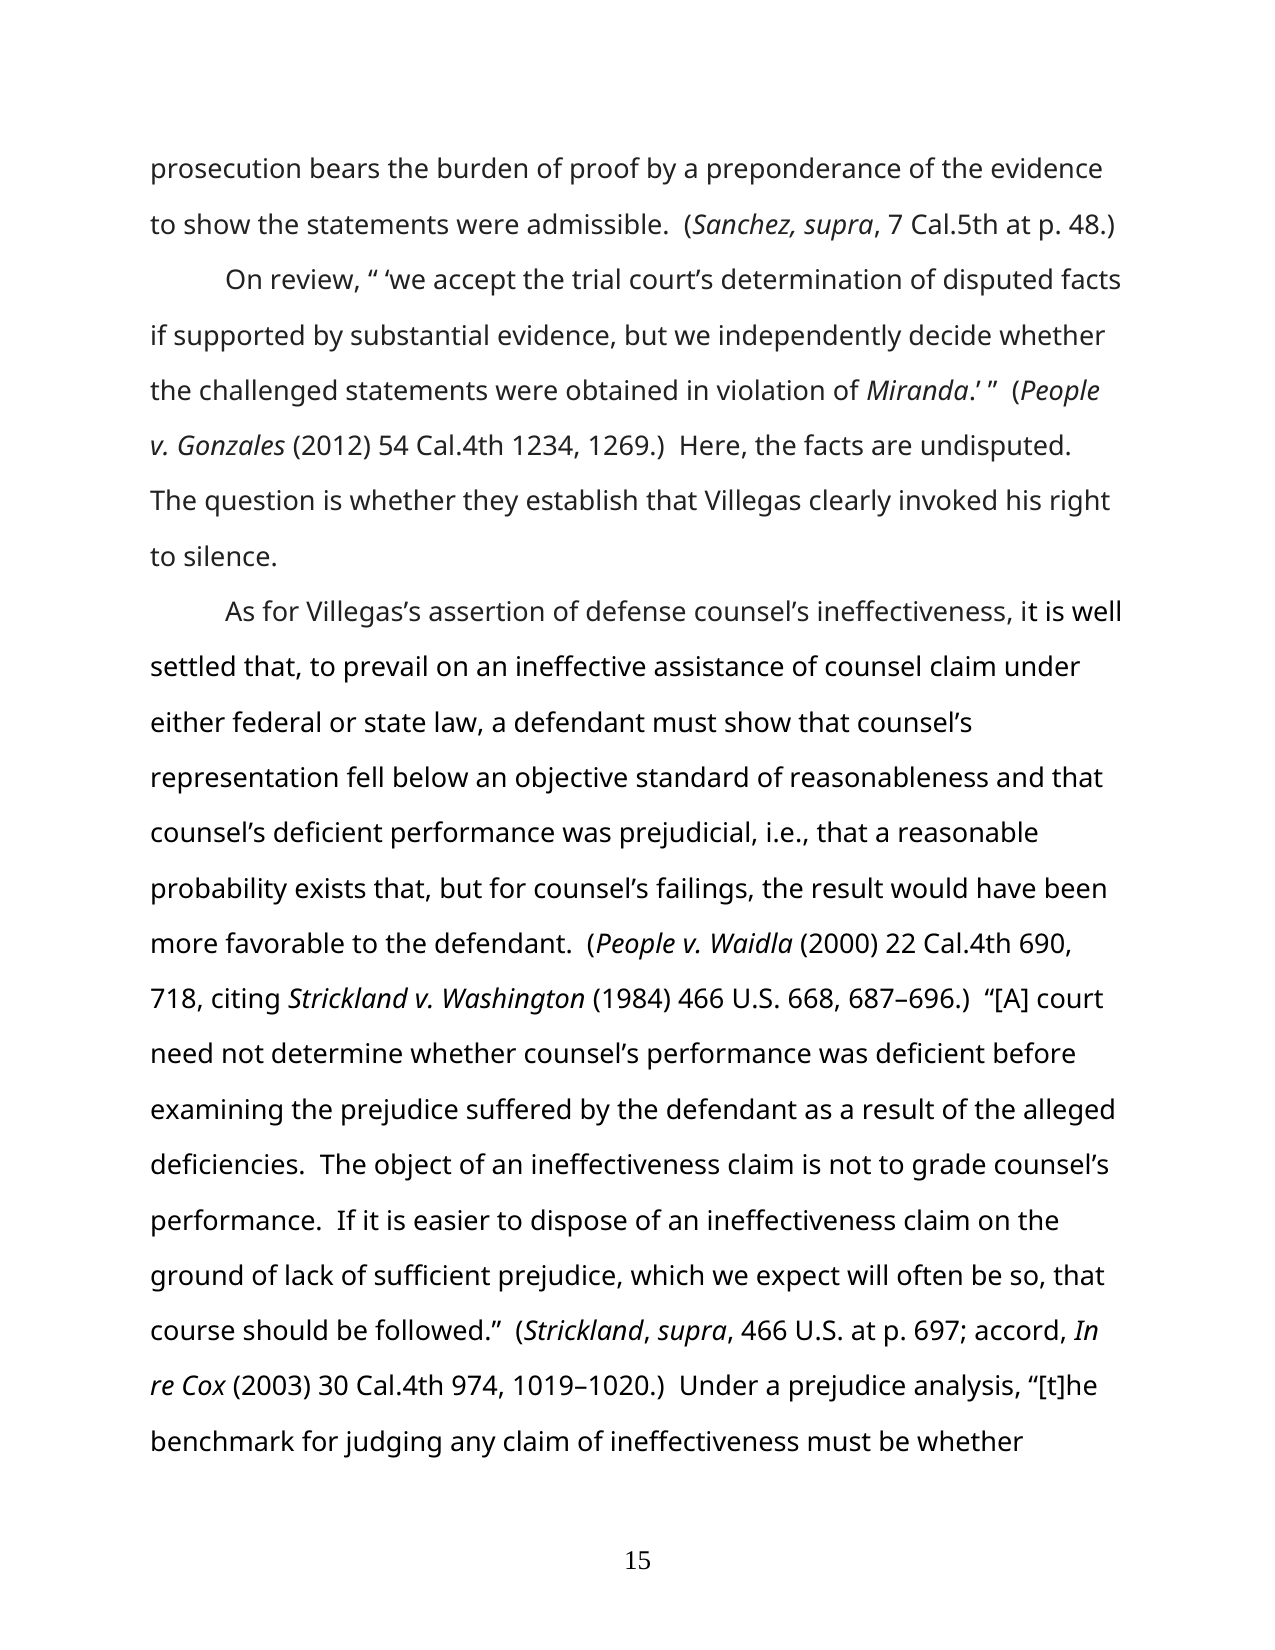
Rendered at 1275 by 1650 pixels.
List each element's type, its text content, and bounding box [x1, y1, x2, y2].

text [150, 150, 1125, 242]
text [150, 592, 1125, 1459]
text On review, “ ‘we accept the trial court’s determination of disputed facts if supported by substantial evidence, but we independently decide whether the challenged statements were obtained in violation of Miranda.’ ” (People v. Gonzales (2012) 54 Cal.4th 1234, 1269.) Here, the facts are undisputed. The question is whether they establish that Villegas clearly invoked his right to silence. [150, 261, 1125, 574]
